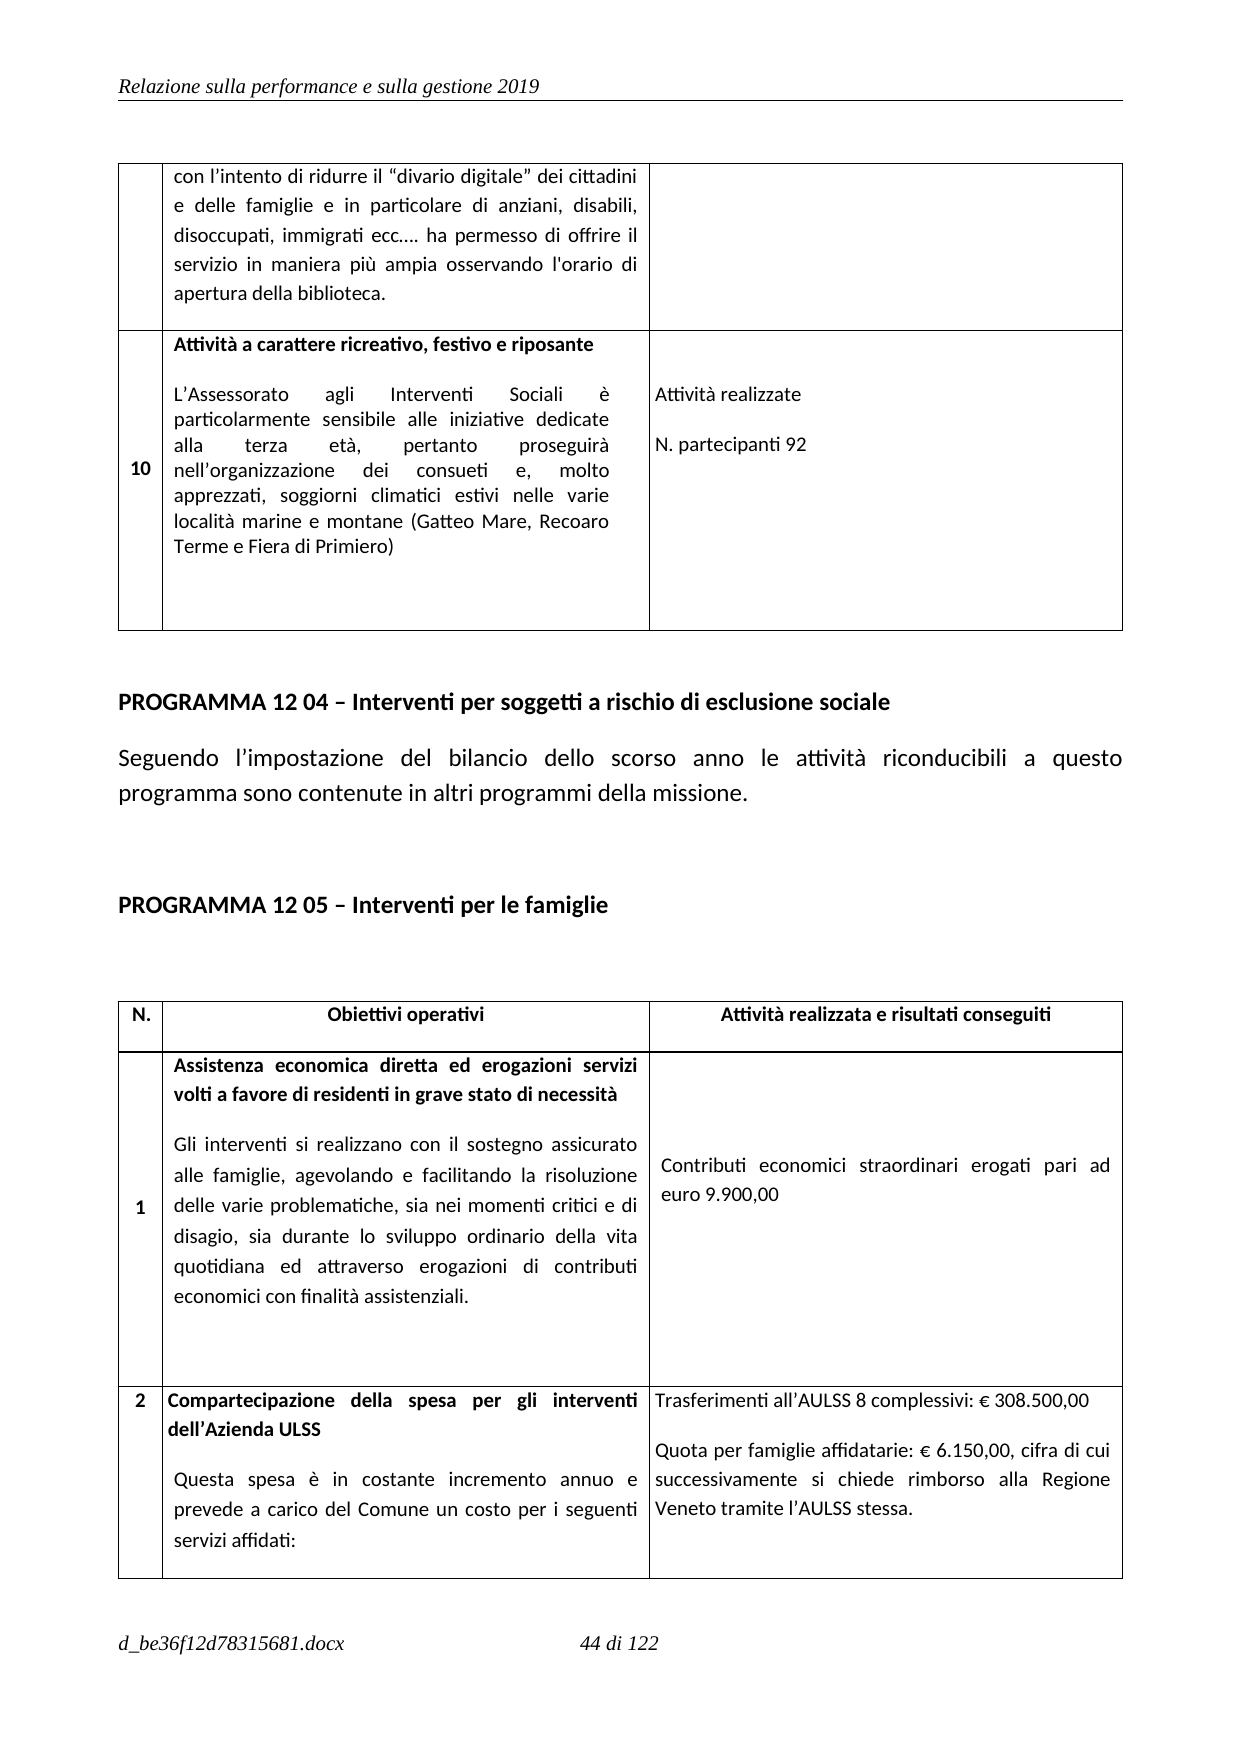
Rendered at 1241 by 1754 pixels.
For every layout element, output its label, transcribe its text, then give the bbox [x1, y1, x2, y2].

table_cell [650, 164, 1122, 330]
table_cell 10 [119, 331, 162, 629]
table_header Obiettivi operativi [163, 1002, 649, 1051]
table_cell 2 [119, 1387, 162, 1578]
table_cell Contributi economici straordinari erogati pari ad euro 9.900,00 [650, 1053, 1122, 1386]
table_header N. [119, 1002, 162, 1051]
table_header Attività realizzata e risultati conseguiti [650, 1002, 1122, 1051]
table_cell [163, 1387, 649, 1578]
table_cell Attività realizzate N. partecipanti 92 [650, 331, 1122, 629]
text Seguendo l’impostazione del bilancio dello scorso anno le attività riconducibili a questo programma sono contenute in altri programmi della missione. [118, 742, 1123, 808]
table_cell 1 [119, 1053, 162, 1386]
table_cell 9 [119, 164, 162, 330]
table_cell Attività a carattere ricreativo, festivo e riposante L’Assessorato agli Interventi Sociali è particolarmente sensibile alle iniziative dedicate alla terza età, pertanto proseguirà nell’organizzazione dei consueti e, molto apprezzati, soggiorni climatici estivi nelle varie località marine e montane (Gatteo Mare, Recoaro Terme e Fiera di Primiero) [163, 331, 649, 629]
table_cell Assistenza economica diretta ed erogazioni servizi volti a favore di residenti in grave stato di necessità Gli interventi si realizzano con il sostegno assicurato alle famiglie, agevolando e facilitando la risoluzione delle varie problematiche, sia nei momenti critici e di disagio, sia durante lo sviluppo ordinario della vita quotidiana ed attraverso erogazioni di contributi economici con finalità assistenziali. [163, 1053, 649, 1386]
text PROGRAMMA 12 05 – Interventi per le famiglie [118, 889, 1123, 919]
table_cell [163, 164, 649, 330]
text PROGRAMMA 12 04 – Interventi per soggetti a rischio di esclusione sociale [118, 686, 1123, 717]
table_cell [650, 1387, 1122, 1578]
